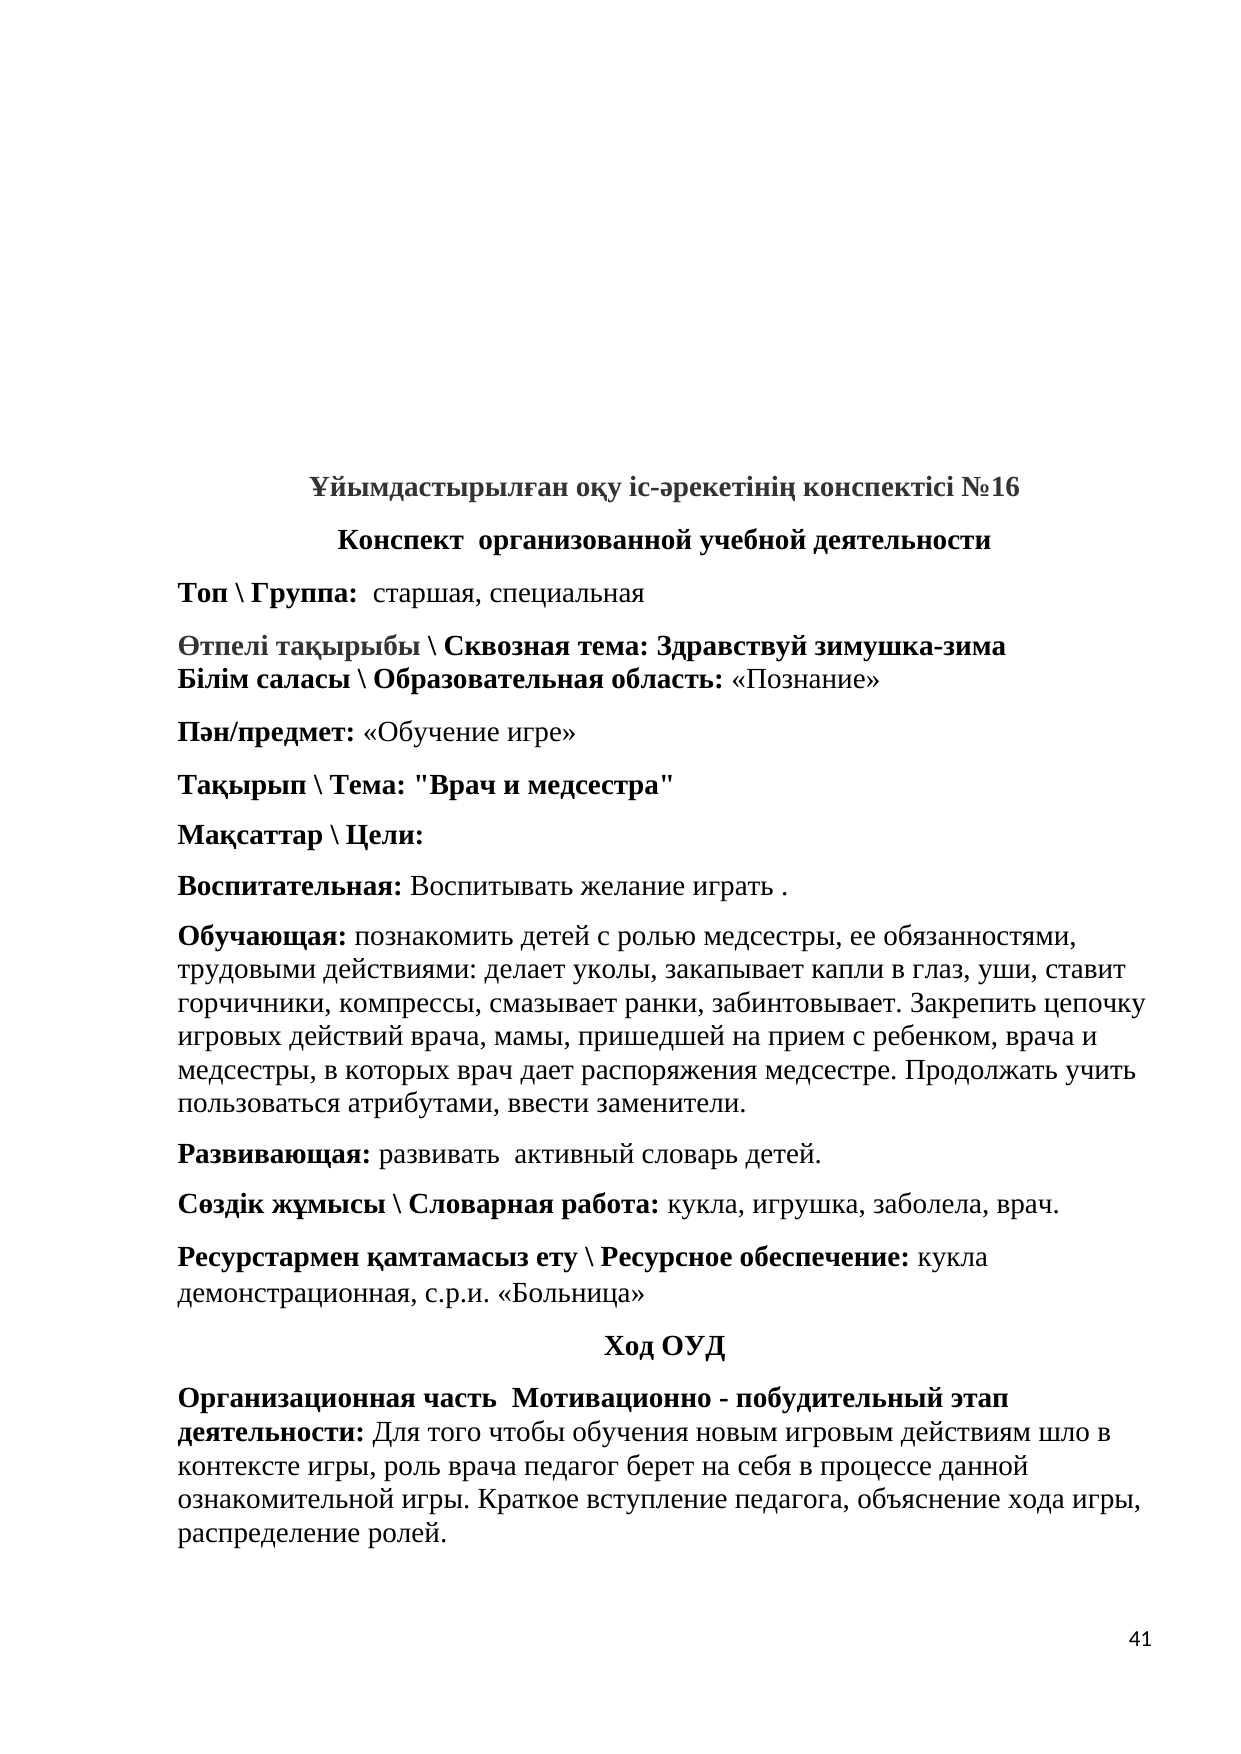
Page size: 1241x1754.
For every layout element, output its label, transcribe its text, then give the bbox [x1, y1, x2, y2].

text Өтпелі тақырыбы \ Сквозная тема: Здравствуй зимушка-зима [428, 628, 1152, 662]
text Конспект организованной учебной деятельности [177, 522, 1152, 556]
text Развивающая: развивать активный словарь детей. [177, 1136, 1152, 1169]
text Білім саласы \ Образовательная область: «Познание» [177, 662, 1152, 695]
text Топ \ Группа: старшая, специальная [177, 575, 1152, 609]
text Тақырып \ Тема: "Врач и медсестра" [177, 767, 1152, 801]
text Воспитательная: Воспитывать желание играть . [177, 868, 1152, 901]
text Ход ОУД [177, 1328, 1152, 1361]
text Мақсаттар \ Цели: [177, 817, 1152, 851]
text Сөздік жұмысы \ Словарная работа: кукла, игрушка, заболела, врач. [177, 1186, 1152, 1219]
text Обучающая: познакомить детей с ролью медсестры, ее обязанностями, трудовыми действиями: делает уколы, закапывает капли в глаз, уши, ставит горчичники, компрессы, смазывает ранки, забинтовывает. Закрепить цепочку игровых действий врача, мамы, пришедшей на прием с ребенком, врача и медсестры, в которых врач дает распоряжения медсестре. Продолжать учить пользоваться атрибутами, ввести заменители. [177, 918, 1152, 1119]
text Ұйымдастырылған оқу іс-әрекетінің конспектісі №16 [177, 469, 1152, 503]
text Пән/предмет: «Обучение игре» [177, 714, 1152, 748]
text Ресурстармен қамтамасыз ету \ Ресурсное обеспечение: кукла демонстрационная, с.р.и. «Больница» [177, 1239, 1152, 1308]
text Организационная часть Мотивационно - побудительный этап деятельности: Для того чтобы обучения новым игровым действиям шло в контексте игры, роль врача педагог берет на себя в процессе данной ознакомительной игры. Краткое вступление педагога, объяснение хода игры, распределение ролей. [177, 1381, 1152, 1548]
